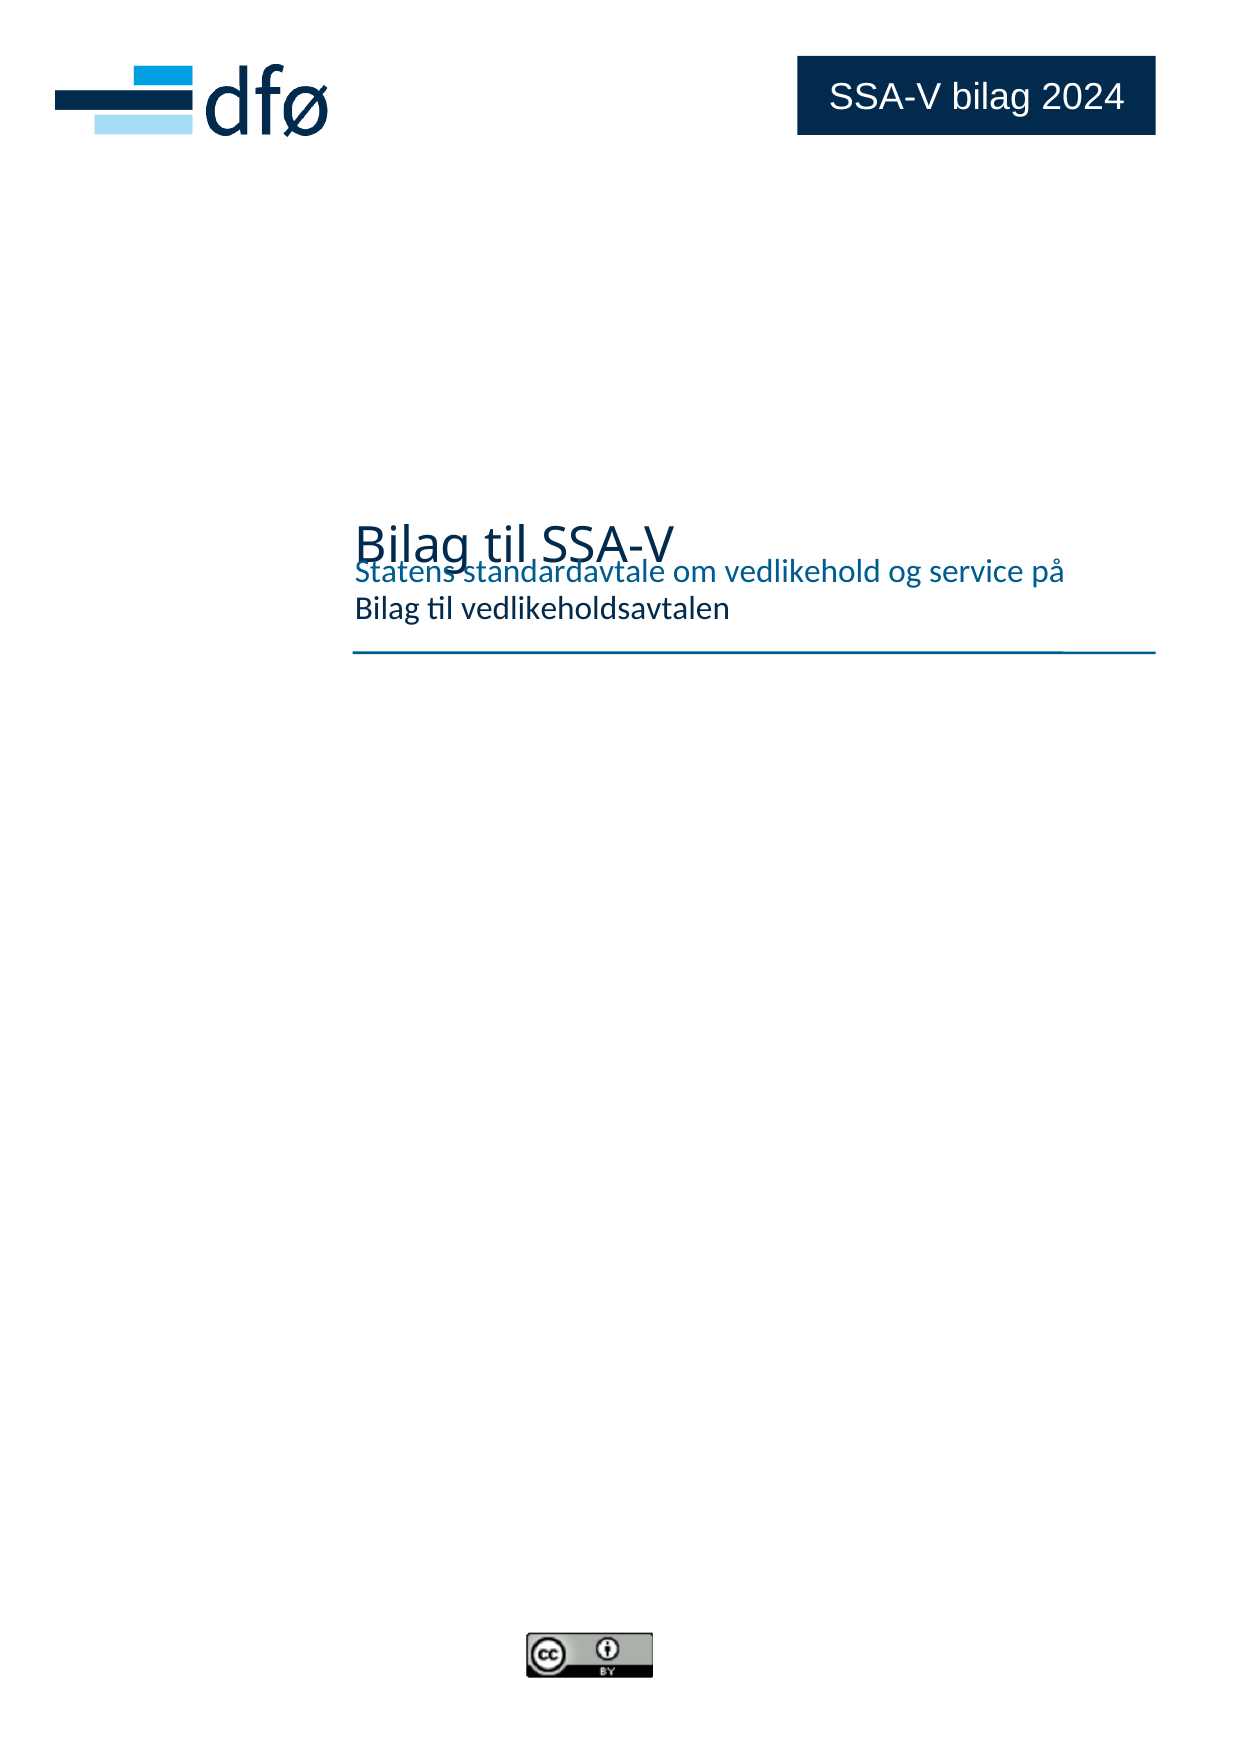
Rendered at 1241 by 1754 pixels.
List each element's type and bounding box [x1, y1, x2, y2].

picture [526, 1632, 653, 1678]
picture [55, 64, 340, 143]
